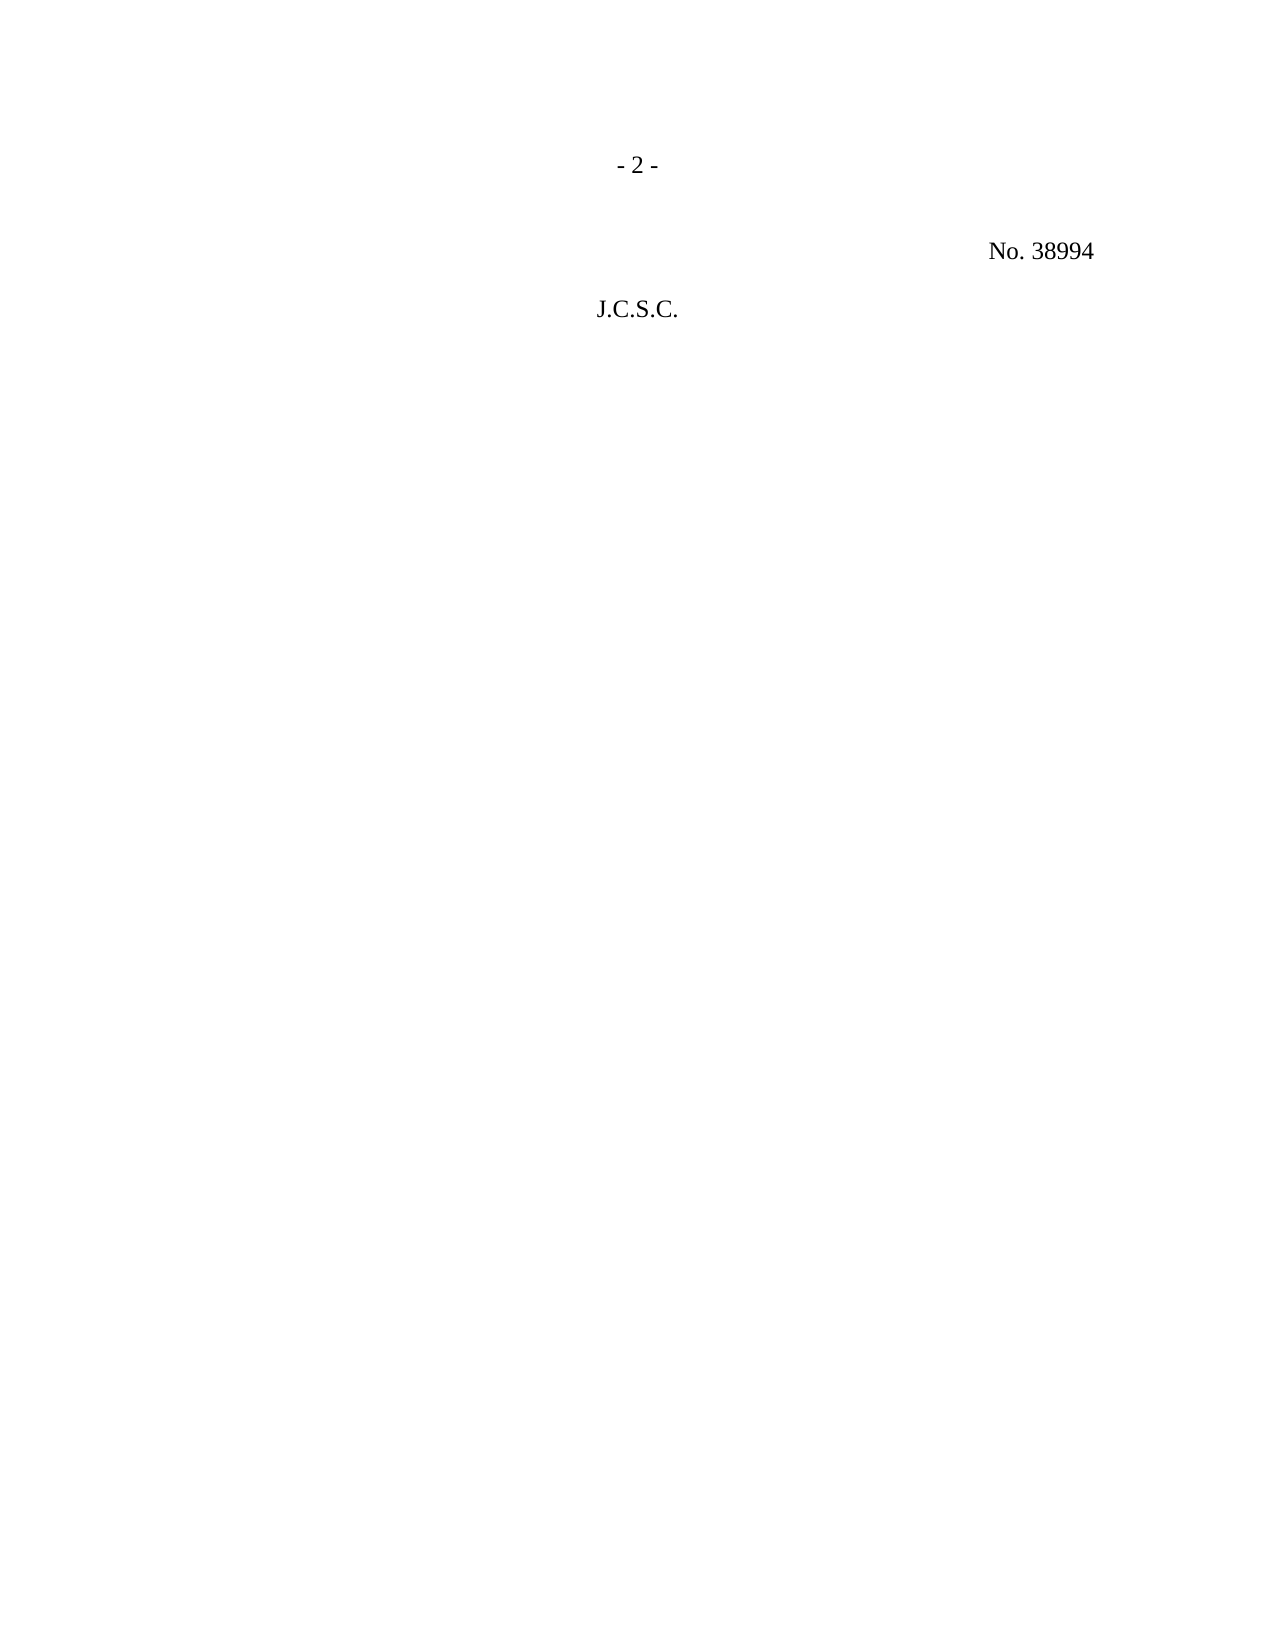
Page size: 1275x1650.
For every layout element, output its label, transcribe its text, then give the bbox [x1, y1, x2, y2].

text J.C.S.C. [150, 294, 1125, 322]
